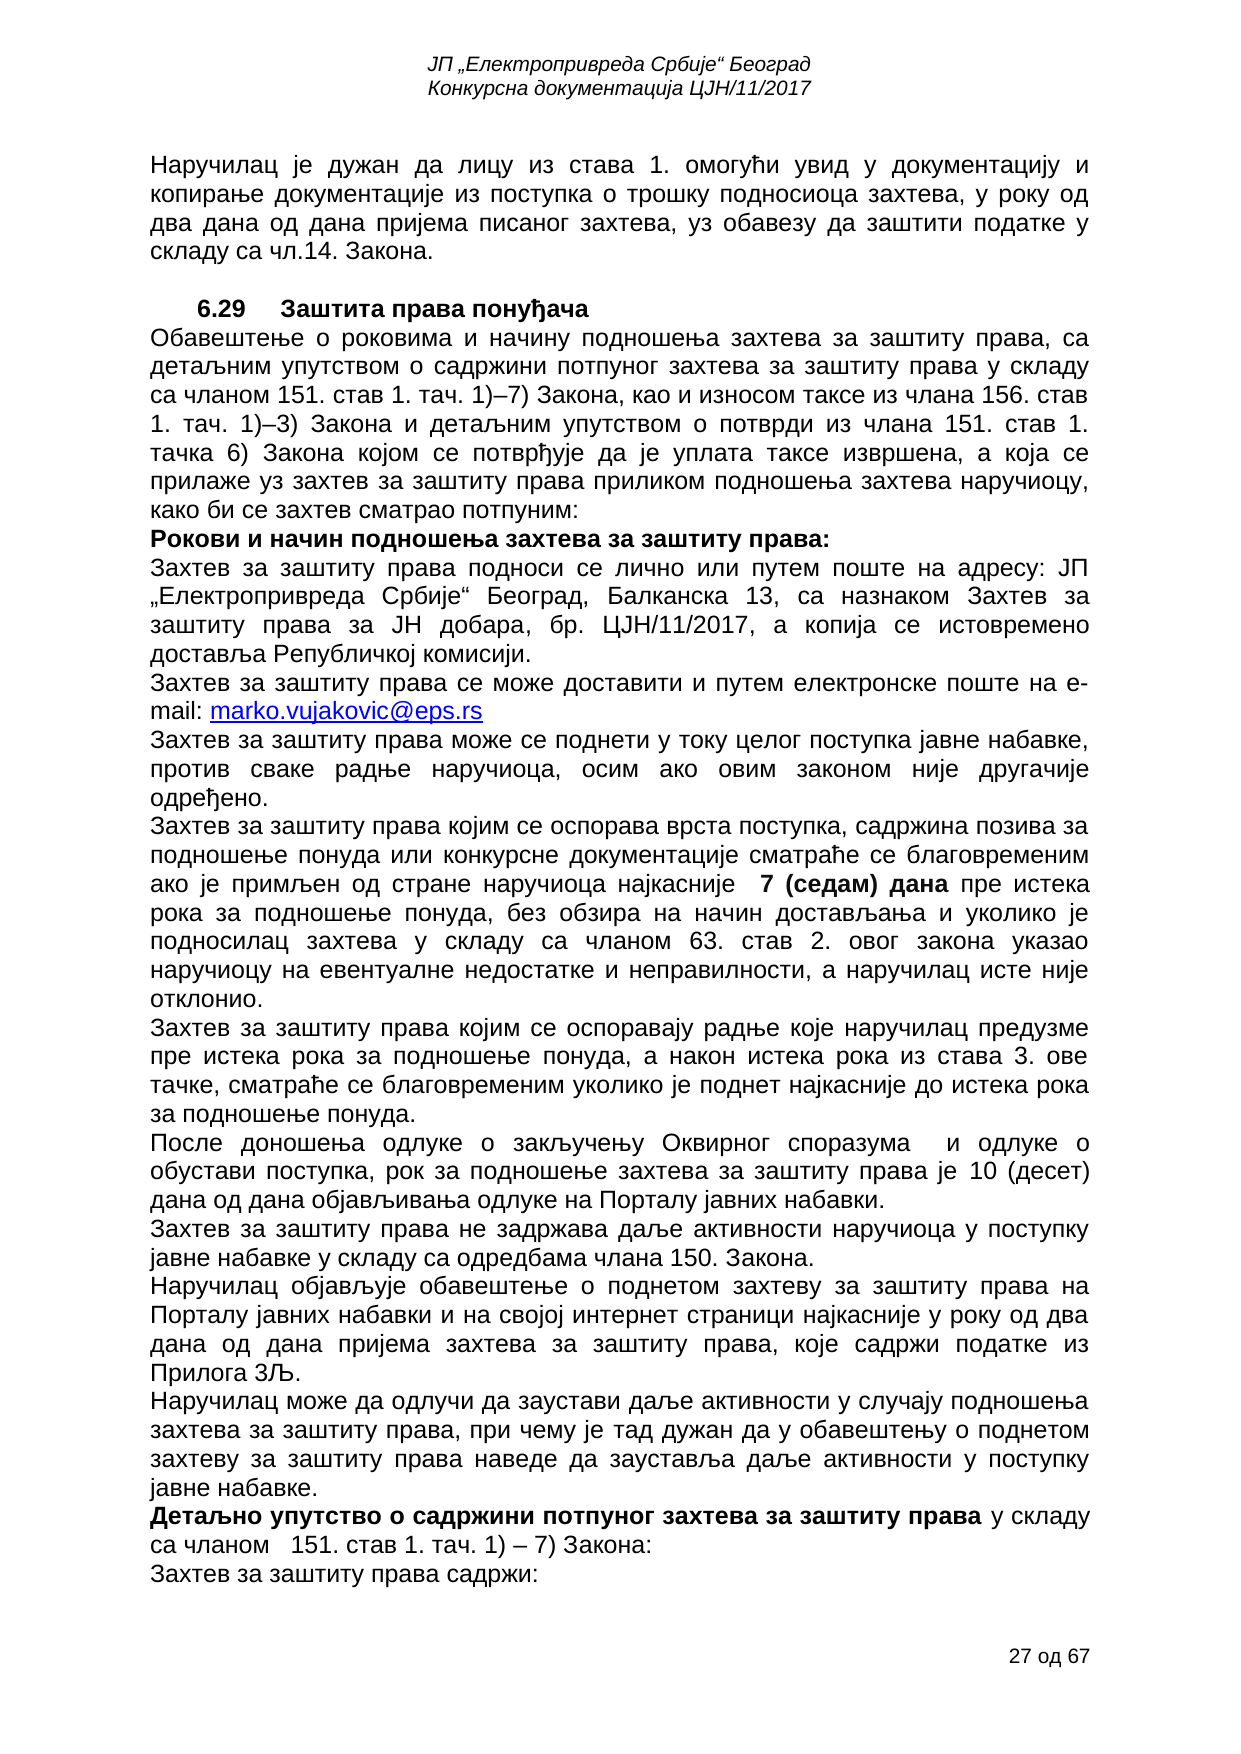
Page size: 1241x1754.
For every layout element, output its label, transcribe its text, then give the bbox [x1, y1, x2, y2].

text После доношења одлуке о закључењу Оквирног споразума и одлуке о обустави поступка, рок за подношење захтева за заштиту права је 10 (десет) дана од дана објављивања одлуке на Порталу јавних набавки. [150, 1127, 1090, 1214]
text Захтев за заштиту права којим се оспорава врста поступка, садржина позива за подношење понуда или конкурсне документације сматраће се благовременим ако је примљен од стране наручиоца најкасније 7 (седам) дана пре истека рока за подношење понуда, без обзира на начин достављања и уколико је подносилац захтева у складу са чланом 63. став 2. овог закона указао наручиоцу на евентуалне недостатке и неправилности, а наручилац исте није отклонио. [150, 811, 1090, 1012]
text Захтев за заштиту права не задржава даље активности наручиоца у поступку јавне набавке у складу са одредбама члана 150. Закона. [150, 1214, 1090, 1271]
text Рокови и начин подношења захтева за заштиту права: [150, 524, 1090, 552]
text Захтев за заштиту права којим се оспоравају радње које наручилац предузме пре истека рока за подношење понуда, а након истека рока из става 3. ове тачке, сматраће се благовременим уколико је поднет најкасније до истека рока за подношење понуда. [150, 1012, 1090, 1127]
text Захтев за заштиту права се може доставити и путем електронске поште на e-mail: marko.vujakovic@eps.rs [150, 667, 1090, 725]
text Обавештење о роковима и начину подношења захтева за заштиту права, са детаљним упутством о садржини потпуног захтева за заштиту права у складу са чланом 151. став 1. тач. 1)–7) Закона, као и износом таксе из члана 156. став 1. тач. 1)–3) Закона и детаљним упутством о потврди из члана 151. став 1. тачка 6) Закона којом се потврђује да је уплата таксе извршена, а која се прилаже уз захтев за заштиту права приликом подношења захтева наручиоцу, како би се захтев сматрао потпуним: [150, 322, 1090, 524]
text Наручилац објављује обавештење о поднетом захтеву за заштиту права на Порталу јавних набавки и на својој интернет страници најкасније у року од два дана од дана пријема захтева за заштиту права, које садржи податке из Прилога 3Љ. [150, 1271, 1090, 1386]
text Наручилац је дужан да лицу из става 1. омогући увид у документацију и копирање документације из поступка о трошку подносиоца захтева, у року од два дана од дана пријема писаног захтева, уз обавезу да заштити податке у складу са чл.14. Закона. [150, 150, 1090, 265]
text Захтев за заштиту права може се поднети у току целог поступка јавне набавке, против сваке радње наручиоца, осим ако овим законом није другачије одређено. [150, 725, 1090, 811]
text Наручилац може да одлучи да заустави даље активности у случају подношења захтева за заштиту права, при чему је тад дужан да у обавештењу о поднетом захтеву за заштиту права наведе да зауставља даље активности у поступку јавне набавке. [150, 1386, 1090, 1501]
text Детаљно упутство о садржини потпуног захтева за заштиту права у складу са чланом 151. став 1. тач. 1) – 7) Закона: [150, 1501, 1090, 1559]
text Захтев за заштиту права подноси се лично или путем поште на адресу: ЈП „Електропривреда Србије“ Београд, Балканска 13, са назнаком Захтев за заштиту права за ЈН добара, бр. ЦЈН/11/2017, а копија се истовремено доставља Републичкој комисији. [150, 552, 1090, 667]
text 6.29 Заштита права понуђача [197, 294, 1090, 322]
text Захтев за заштиту права садржи: [150, 1559, 1090, 1587]
